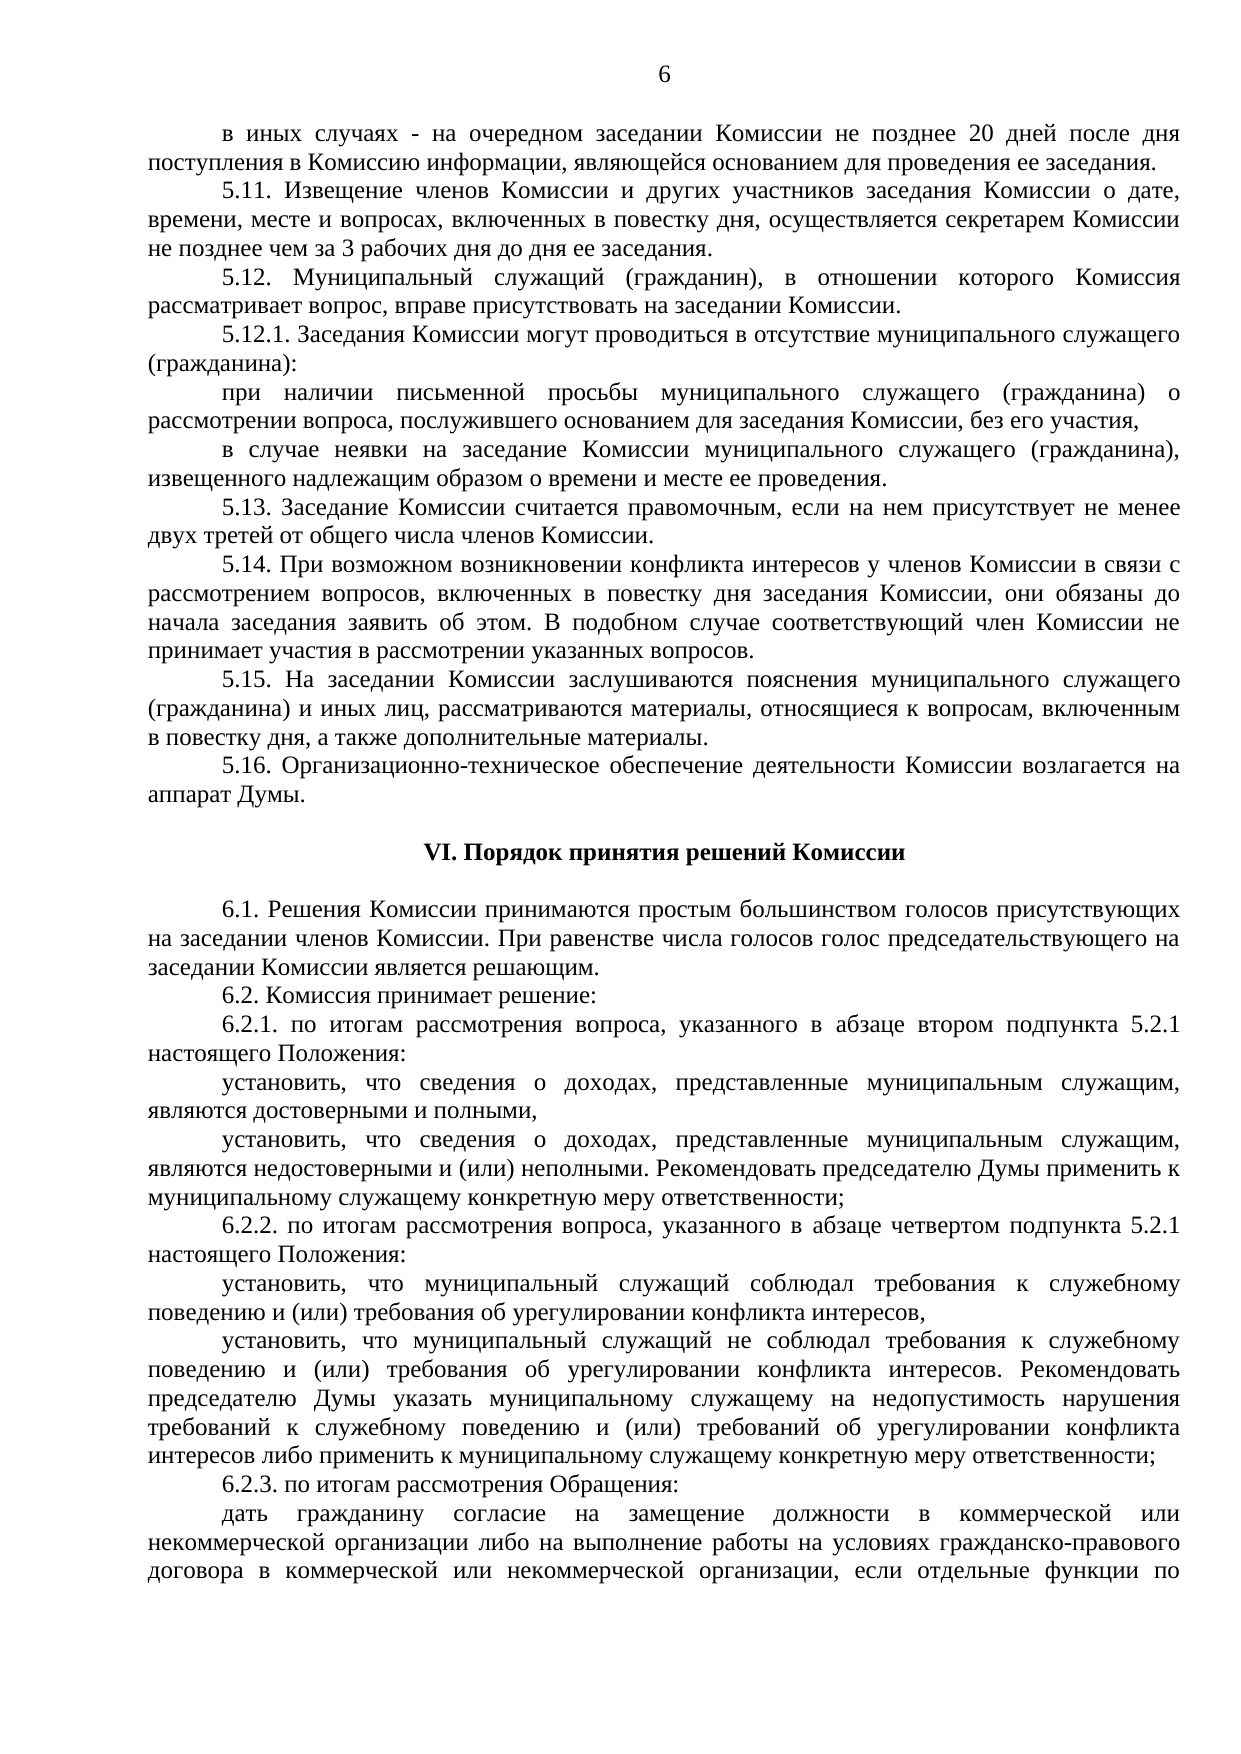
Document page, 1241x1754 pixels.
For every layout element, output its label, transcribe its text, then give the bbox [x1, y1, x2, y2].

text установить, что муниципальный служащий не соблюдал требования к служебному поведению и (или) требования об урегулировании конфликта интересов. Рекомендовать председателю Думы указать муниципальному служащему на недопустимость нарушения требований к служебному поведению и (или) требований об урегулировании конфликта интересов либо применить к муниципальному служащему конкретную меру ответственности; [148, 1326, 1181, 1469]
text установить, что сведения о доходах, представленные муниципальным служащим, являются недостоверными и (или) неполными. Рекомендовать председателю Думы применить к муниципальному служащему конкретную меру ответственности; [148, 1124, 1181, 1211]
text 5.16. Организационно-техническое обеспечение деятельности Комиссии возлагается на аппарат Думы. [148, 751, 1181, 808]
text VI. Порядок принятия решений Комиссии [148, 837, 1181, 866]
text 5.14. При возможном возникновении конфликта интересов у членов Комиссии в связи с рассмотрением вопросов, включенных в повестку дня заседания Комиссии, они обязаны до начала заседания заявить об этом. В подобном случае соответствующий член Комиссии не принимает участия в рассмотрении указанных вопросов. [148, 549, 1181, 664]
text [148, 1498, 1181, 1584]
text 6.2. Комиссия принимает решение: [148, 981, 1181, 1009]
text в иных случаях - на очередном заседании Комиссии не позднее 20 дней после дня поступления в Комиссию информации, являющейся основанием для проведения ее заседания. [148, 118, 1181, 176]
text 6.2.2. по итогам рассмотрения вопроса, указанного в абзаце четвертом подпункта 5.2.1 настоящего Положения: [148, 1211, 1181, 1268]
text 5.13. Заседание Комиссии считается правомочным, если на нем присутствует не менее двух третей от общего числа членов Комиссии. [148, 492, 1181, 549]
text при наличии письменной просьбы муниципального служащего (гражданина) о рассмотрении вопроса, послужившего основанием для заседания Комиссии, без его участия, [148, 377, 1181, 434]
text 5.11. Извещение членов Комиссии и других участников заседания Комиссии о дате, времени, месте и вопросах, включенных в повестку дня, осуществляется секретарем Комиссии не позднее чем за 3 рабочих дня до дня ее заседания. [148, 176, 1181, 262]
text 6.2.3. по итогам рассмотрения Обращения: [148, 1469, 1181, 1498]
text 5.15. На заседании Комиссии заслушиваются пояснения муниципального служащего (гражданина) и иных лиц, рассматриваются материалы, относящиеся к вопросам, включенным в повестку дня, а также дополнительные материалы. [148, 664, 1181, 751]
text 6.1. Решения Комиссии принимаются простым большинством голосов присутствующих на заседании членов Комиссии. При равенстве числа голосов голос председательствующего на заседании Комиссии является решающим. [148, 894, 1181, 981]
text установить, что сведения о доходах, представленные муниципальным служащим, являются достоверными и полными, [148, 1067, 1181, 1124]
text установить, что муниципальный служащий соблюдал требования к служебному поведению и (или) требования об урегулировании конфликта интересов, [148, 1268, 1181, 1326]
text 6.2.1. по итогам рассмотрения вопроса, указанного в абзаце втором подпункта 5.2.1 настоящего Положения: [148, 1009, 1181, 1067]
text в случае неявки на заседание Комиссии муниципального служащего (гражданина), извещенного надлежащим образом о времени и месте ее проведения. [148, 434, 1181, 492]
text 5.12.1. Заседания Комиссии могут проводиться в отсутствие муниципального служащего (гражданина): [148, 319, 1181, 377]
text 5.12. Муниципальный служащий (гражданин), в отношении которого Комиссия рассматривает вопрос, вправе присутствовать на заседании Комиссии. [148, 262, 1181, 319]
